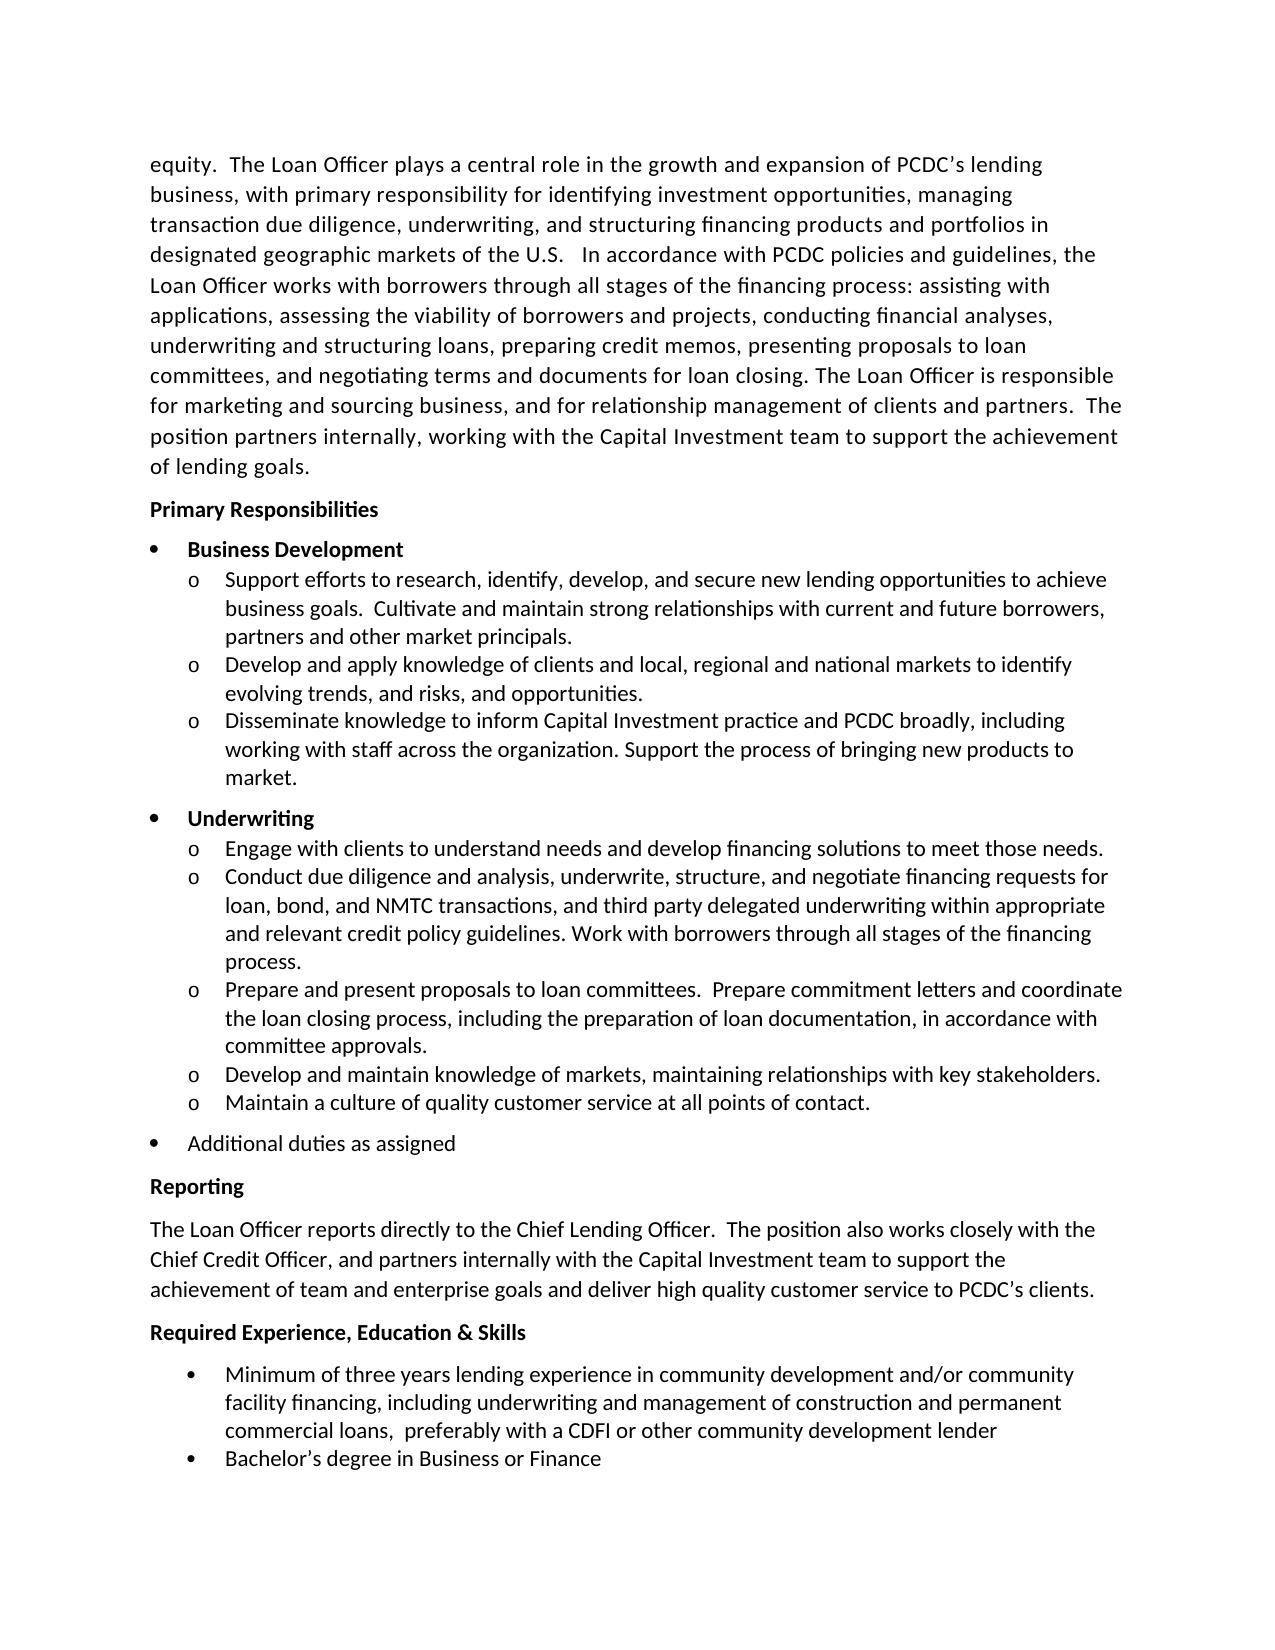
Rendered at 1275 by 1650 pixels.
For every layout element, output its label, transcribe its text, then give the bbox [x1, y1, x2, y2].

list Underwriting [150, 804, 1125, 832]
list Maintain a culture of quality customer service at all points of contact. [187, 1088, 1125, 1117]
list Develop and apply knowledge of clients and local, regional and national markets to identify evolving trends, and risks, and opportunities. [187, 650, 1125, 707]
text Primary Responsibilities [150, 495, 1125, 523]
list Minimum of three years lending experience in community development and/or community facility financing, including underwriting and management of construction and permanent commercial loans, preferably with a CDFI or other community development lender [187, 1361, 1125, 1444]
list Prepare and present proposals to loan committees. Prepare commitment letters and coordinate the loan closing process, including the preparation of loan documentation, in accordance with committee approvals. [187, 975, 1125, 1060]
list Support efforts to research, identify, develop, and secure new lending opportunities to achieve business goals. Cultivate and maintain strong relationships with current and future borrowers, partners and other market principals. [187, 566, 1125, 650]
text The Loan Officer reports directly to the Chief Lending Officer. The position also works closely with the Chief Credit Officer, and partners internally with the Capital Investment team to support the achievement of team and enterprise goals and deliver high quality customer service to PCDC’s clients. [150, 1215, 1125, 1303]
list Business Development [150, 535, 1125, 563]
list Additional duties as assigned [150, 1129, 1125, 1157]
list Disseminate knowledge to inform Capital Investment practice and PCDC broadly, including working with staff across the organization. Support the process of bringing new products to market. [187, 707, 1125, 791]
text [150, 150, 1125, 480]
text Required Experience, Education & Skills [150, 1318, 1125, 1346]
text Reporting [150, 1172, 1125, 1200]
list Engage with clients to understand needs and develop financing solutions to meet those needs. [187, 834, 1125, 862]
list Bachelor’s degree in Business or Finance [187, 1444, 1125, 1473]
list Develop and maintain knowledge of markets, maintaining relationships with key stakeholders. [187, 1060, 1125, 1088]
list Conduct due diligence and analysis, underwrite, structure, and negotiate financing requests for loan, bond, and NMTC transactions, and third party delegated underwriting within appropriate and relevant credit policy guidelines. Work with borrowers through all stages of the financing process. [187, 862, 1125, 975]
